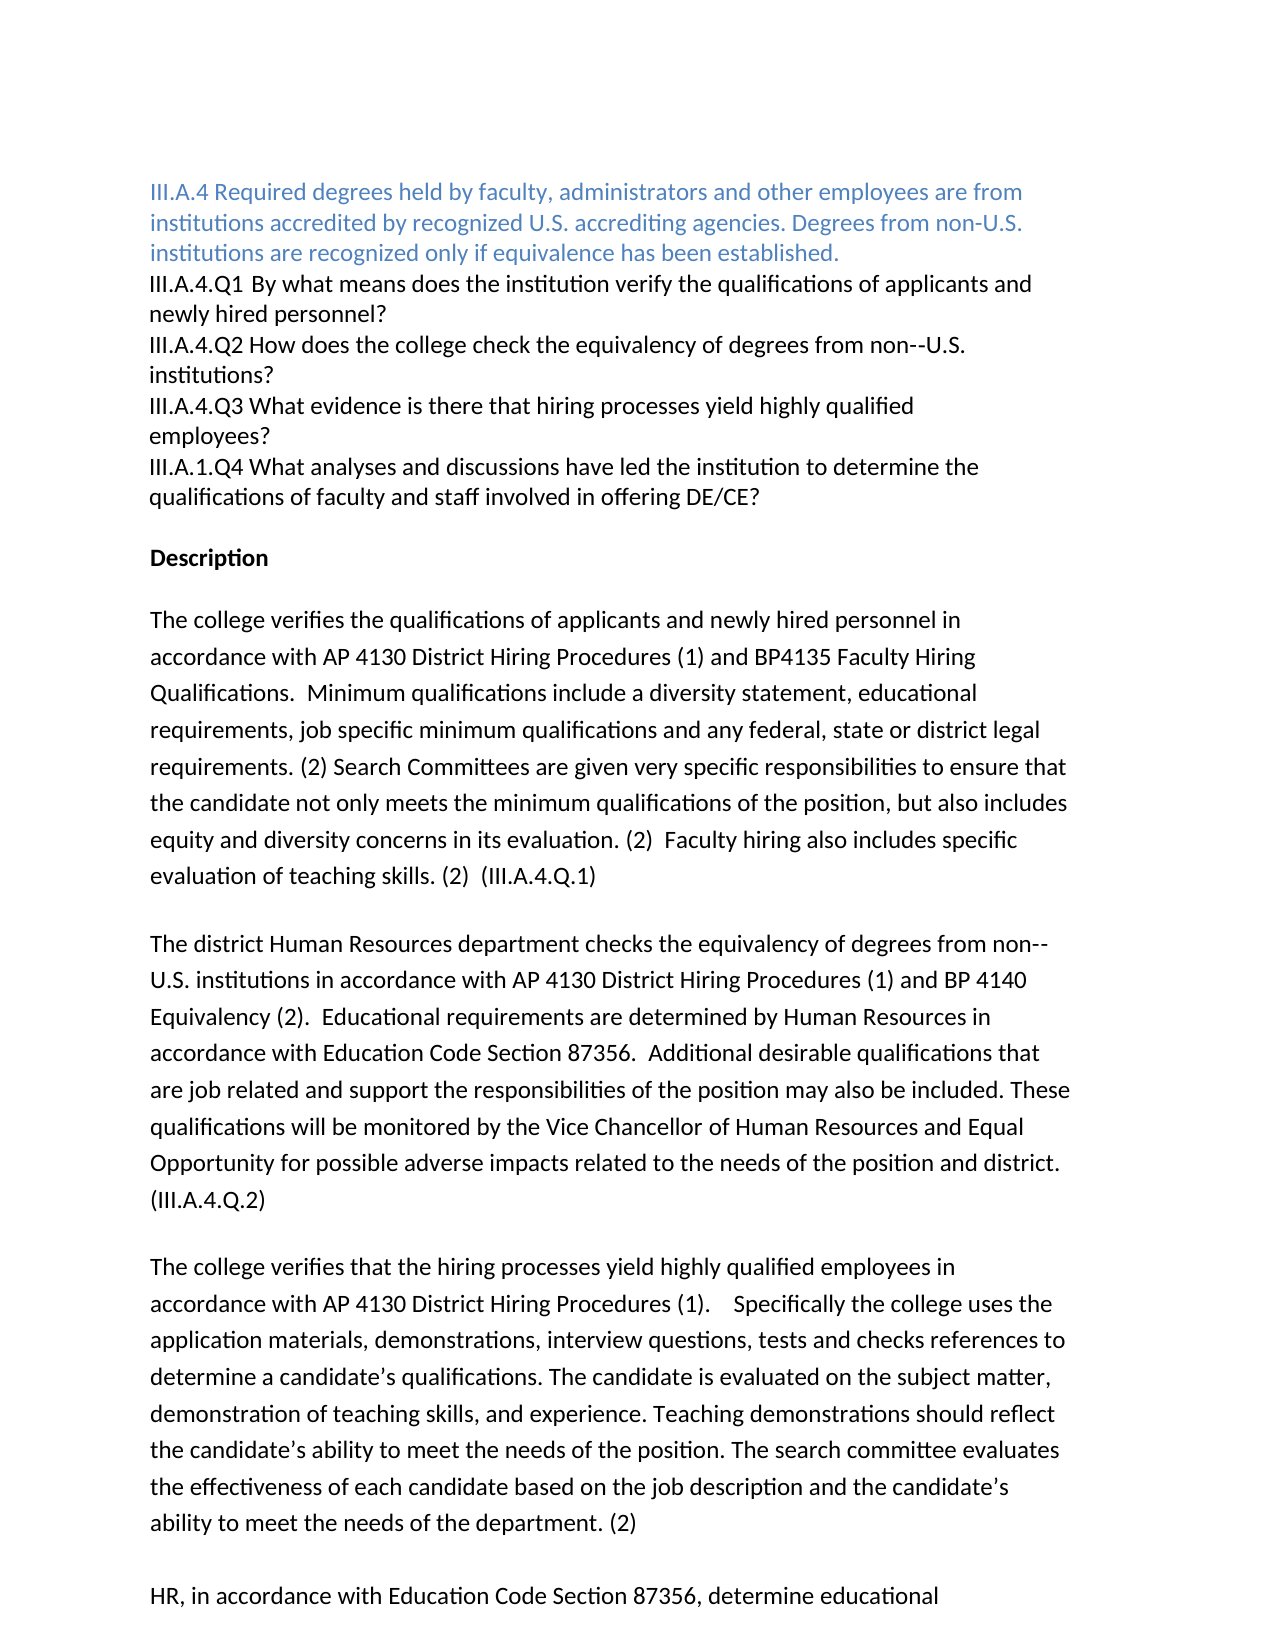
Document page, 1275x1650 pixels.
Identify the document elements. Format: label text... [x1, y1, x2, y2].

text III.A.4.Q2 How does the college check the equivalency of degrees from non-­‐U.S. institutions? [149, 329, 1042, 390]
text The district Human Resources department checks the equivalency of degrees from non-­U.S. institutions in accordance with AP 4130 District Hiring Procedures (1) and BP 4140 Equivalency (2). Educational requirements are determined by Human Resources in accordance with Education Code Section 87356. Additional desirable qualifications that are job related and support the responsibilities of the position may also be included. These qualifications will be monitored by the Vice Chancellor of Human Resources and Equal Opportunity for possible adverse impacts related to the needs of the position and district. (III.A.4.Q.2) [150, 928, 1078, 1214]
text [150, 1581, 1076, 1611]
text III.A.4.Q1 By what means does the institution verify the qualifications of applicants and newly hired personnel? [149, 268, 1079, 329]
text III.A.1.Q4 What analyses and discussions have led the institution to determine the qualifications of faculty and staff involved in offering DE/CE? [149, 451, 1042, 512]
text Description [150, 543, 1102, 573]
text III.A.4 Required degrees held by faculty, administrators and other employees are from institutions accredited by recognized U.S. accrediting agencies. Degrees from non-U.S. institutions are recognized only if equivalence has been established. [150, 176, 1102, 268]
text The college verifies that the hiring processes yield highly qualified employees in accordance with AP 4130 District Hiring Procedures (1). Specifically the college uses the application materials, demonstrations, interview questions, tests and checks references to determine a candidate’s qualifications. The candidate is evaluated on the subject matter, demonstration of teaching skills, and experience. Teaching demonstrations should reflect the candidate’s ability to meet the needs of the position. The search committee evaluates the effectiveness of each candidate based on the job description and the candidate’s ability to meet the needs of the department. (2) [150, 1251, 1076, 1538]
text The college verifies the qualifications of applicants and newly hired personnel in accordance with AP 4130 District Hiring Procedures (1) and BP4135 Faculty Hiring Qualifications. Minimum qualifications include a diversity statement, educational requirements, job specific minimum qualifications and any federal, state or district legal requirements. (2) Search Committees are given very specific responsibilities to ensure that the candidate not only meets the minimum qualifications of the position, but also includes equity and diversity concerns in its evaluation. (2) Faculty hiring also includes specific evaluation of teaching skills. (2) (III.A.4.Q.1) [150, 604, 1078, 891]
text III.A.4.Q3 What evidence is there that hiring processes yield highly qualified employees? [149, 390, 1042, 451]
